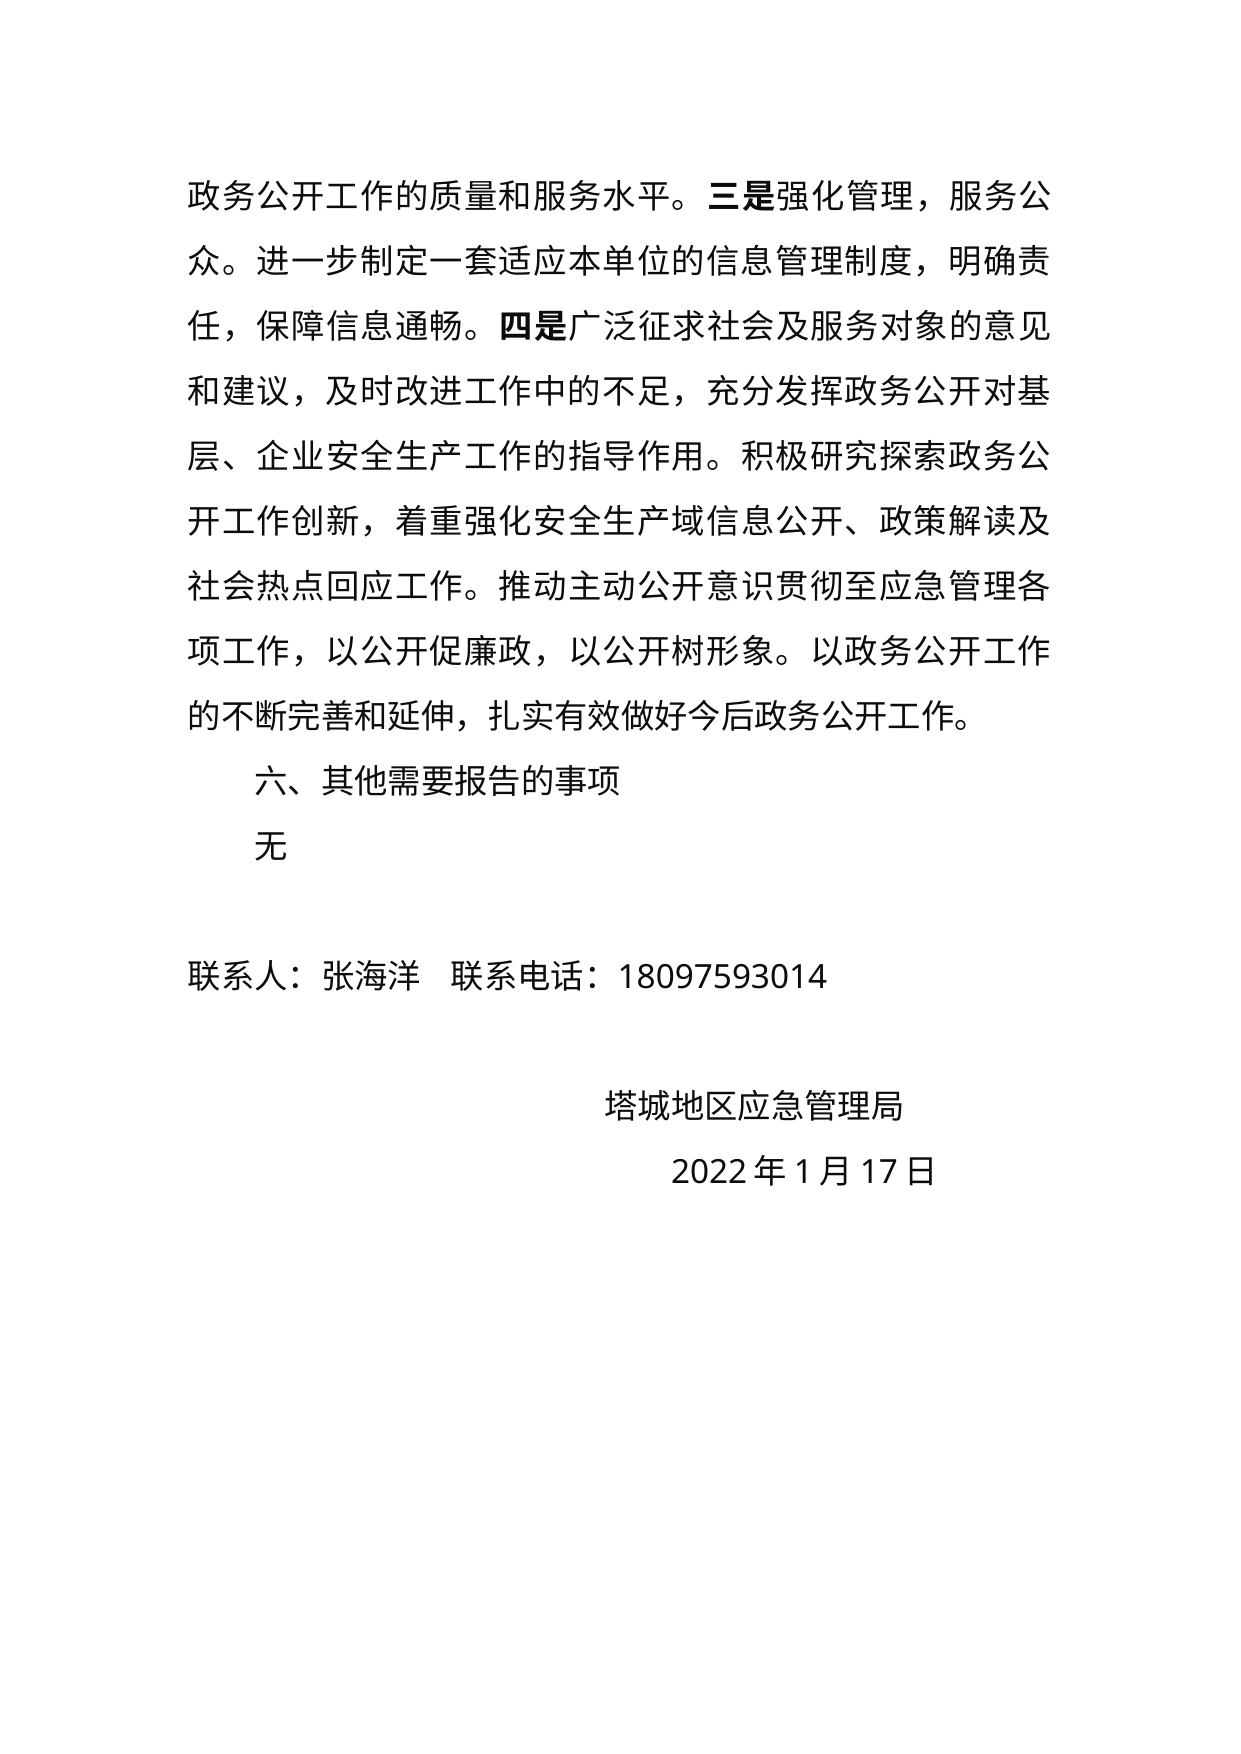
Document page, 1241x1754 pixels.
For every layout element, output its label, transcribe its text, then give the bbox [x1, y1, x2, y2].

text 六、其他需要报告的事项 [187, 747, 1053, 812]
text 无 [187, 812, 1053, 877]
text 2022年1月17日 [187, 1137, 1053, 1202]
text 联系人：张海洋 联系电话：18097593014 [187, 942, 1053, 1007]
text 塔城地区应急管理局 [187, 1072, 1053, 1137]
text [187, 162, 1053, 747]
